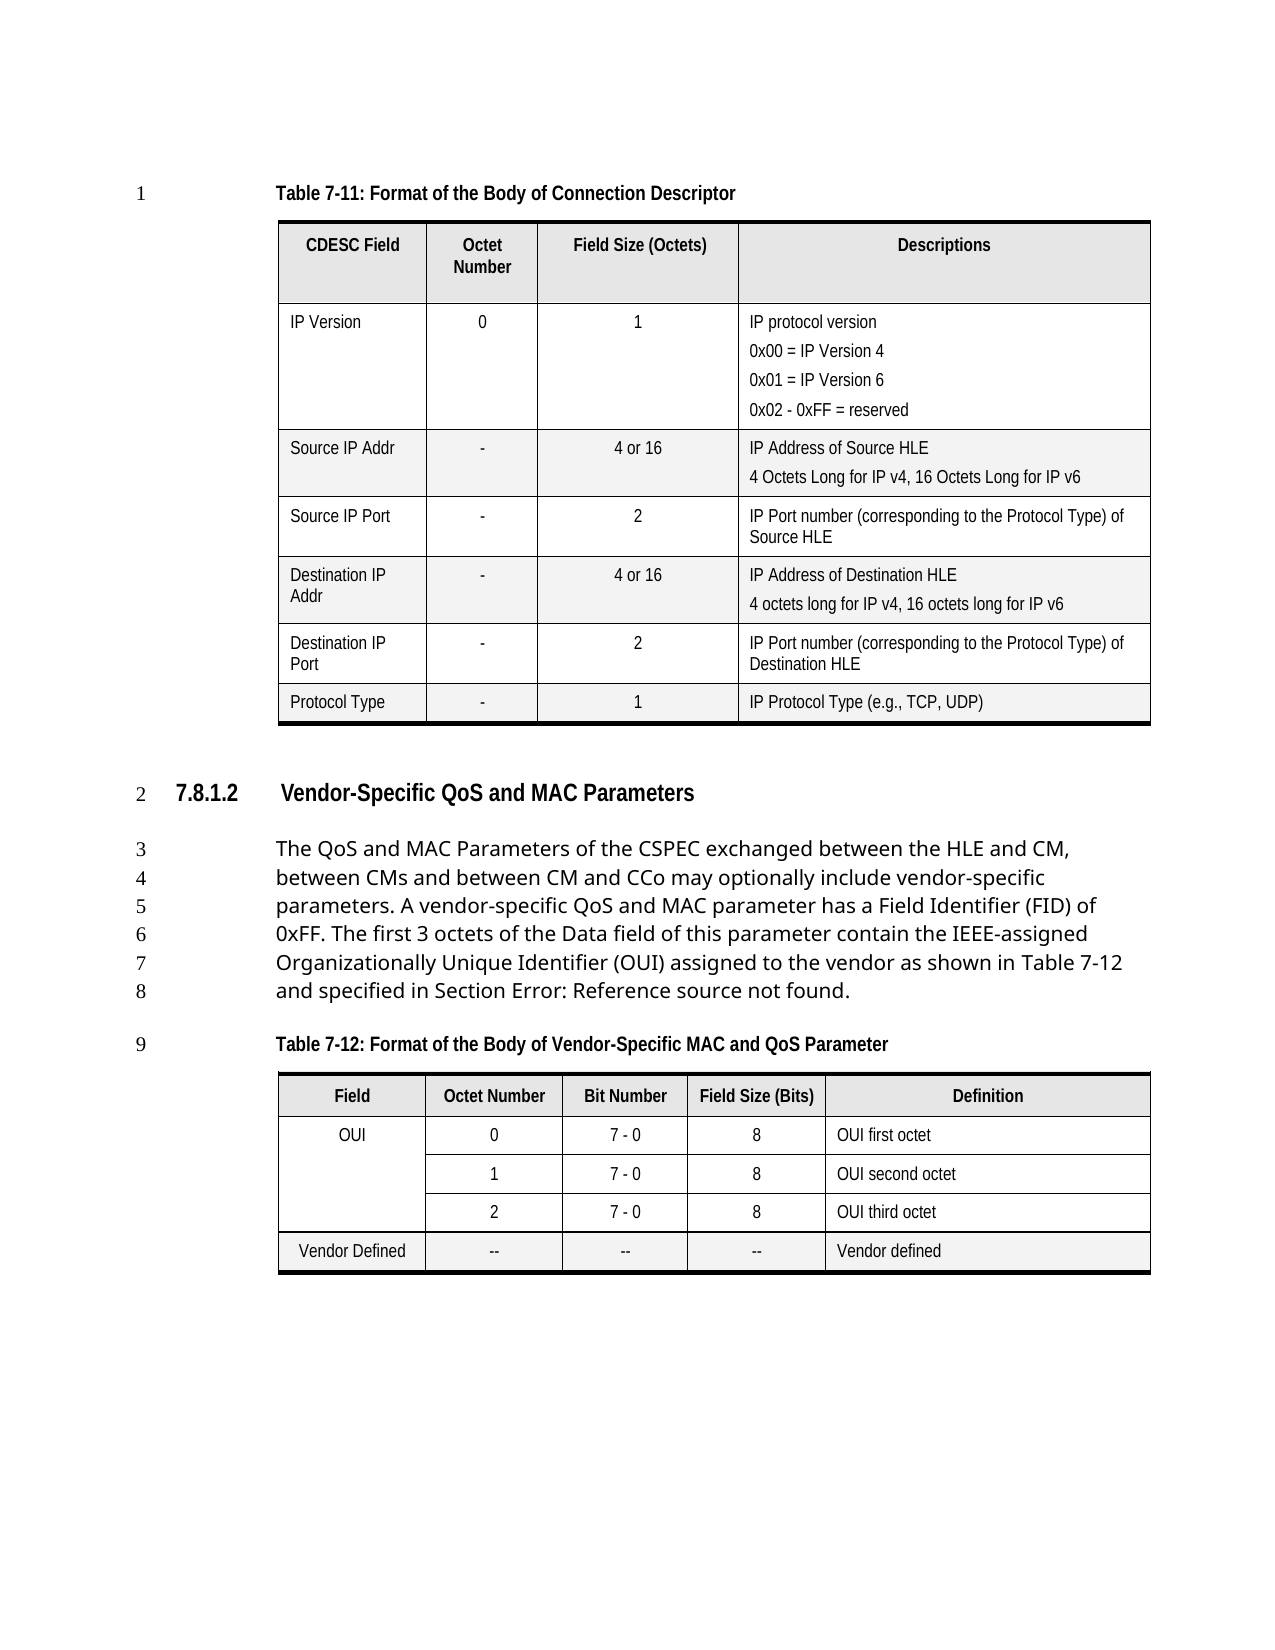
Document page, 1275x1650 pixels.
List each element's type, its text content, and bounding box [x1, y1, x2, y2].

table_cell IP protocol version 0x00 = IP Version 4 0x01 = IP Version 6 0x02 - 0xFF = reserved [739, 304, 1150, 428]
table_cell -- [688, 1233, 825, 1270]
table_cell 0 [427, 304, 537, 428]
table_cell 7 - 0 [563, 1155, 687, 1193]
table_cell -- [426, 1233, 562, 1270]
table_cell 8 [688, 1117, 825, 1154]
title Table 7-11: Format of the Body of Connection Descriptor [276, 180, 1151, 205]
table_cell OUI second octet [826, 1155, 1150, 1193]
subtitle Vendor-Specific QoS and MAC Parameters [176, 761, 1151, 811]
table_cell - [427, 497, 537, 556]
table_cell OUI [279, 1117, 425, 1231]
table_cell - [427, 430, 537, 496]
table_cell IP Protocol Type (e.g., TCP, UDP) [739, 684, 1150, 721]
table_cell OUI third octet [826, 1194, 1150, 1231]
table_cell Destination IP Port [279, 624, 426, 683]
table_cell IP Address of Source HLE 4 Octets Long for IP v4, 16 Octets Long for IP v6 [739, 430, 1150, 496]
table_cell Vendor Defined [279, 1233, 425, 1270]
table_cell 8 [688, 1194, 825, 1231]
table_cell - [427, 684, 537, 721]
table_cell OUI first octet [826, 1117, 1150, 1154]
table_cell 7 - 0 [563, 1117, 687, 1154]
table_cell 8 [688, 1155, 825, 1193]
table_cell 2 [538, 497, 738, 556]
table_cell IP Port number (corresponding to the Protocol Type) of Source HLE [739, 497, 1150, 556]
table_cell - [427, 557, 537, 623]
table_header Field Size (Bits) [688, 1076, 825, 1116]
table_cell IP Port number (corresponding to the Protocol Type) of Destination HLE [739, 624, 1150, 683]
table_header CDESC Field [279, 224, 426, 302]
table_cell - [427, 624, 537, 683]
table_cell 2 [426, 1194, 562, 1231]
table_cell -- [563, 1233, 687, 1270]
table_header Definition [826, 1076, 1150, 1116]
table_cell 4 or 16 [538, 430, 738, 496]
table_cell Destination IP Addr [279, 557, 426, 623]
table_cell 2 [538, 624, 738, 683]
table_cell 7 - 0 [563, 1194, 687, 1231]
table_cell Vendor defined [826, 1233, 1150, 1270]
table_header Field [279, 1076, 425, 1116]
table_cell 0 [426, 1117, 562, 1154]
table_header Octet Number [426, 1076, 562, 1116]
table_cell 1 [426, 1155, 562, 1193]
table_cell 1 [538, 684, 738, 721]
table_cell IP Address of Destination HLE 4 octets long for IP v4, 16 octets long for IP v6 [739, 557, 1150, 623]
table_cell 4 or 16 [538, 557, 738, 623]
table_header Bit Number [563, 1076, 687, 1116]
table_cell IP Version [279, 304, 426, 428]
table_cell Source IP Addr [279, 430, 426, 496]
table_cell Protocol Type [279, 684, 426, 721]
table_header Octet Number [427, 224, 537, 302]
table_header Field Size (Octets) [538, 224, 738, 302]
table_header Descriptions [739, 224, 1150, 302]
table_cell Source IP Port [279, 497, 426, 556]
table_cell 1 [538, 304, 738, 428]
title Table 7-12: Format of the Body of Vendor-Specific MAC and QoS Parameter [276, 1032, 1151, 1057]
